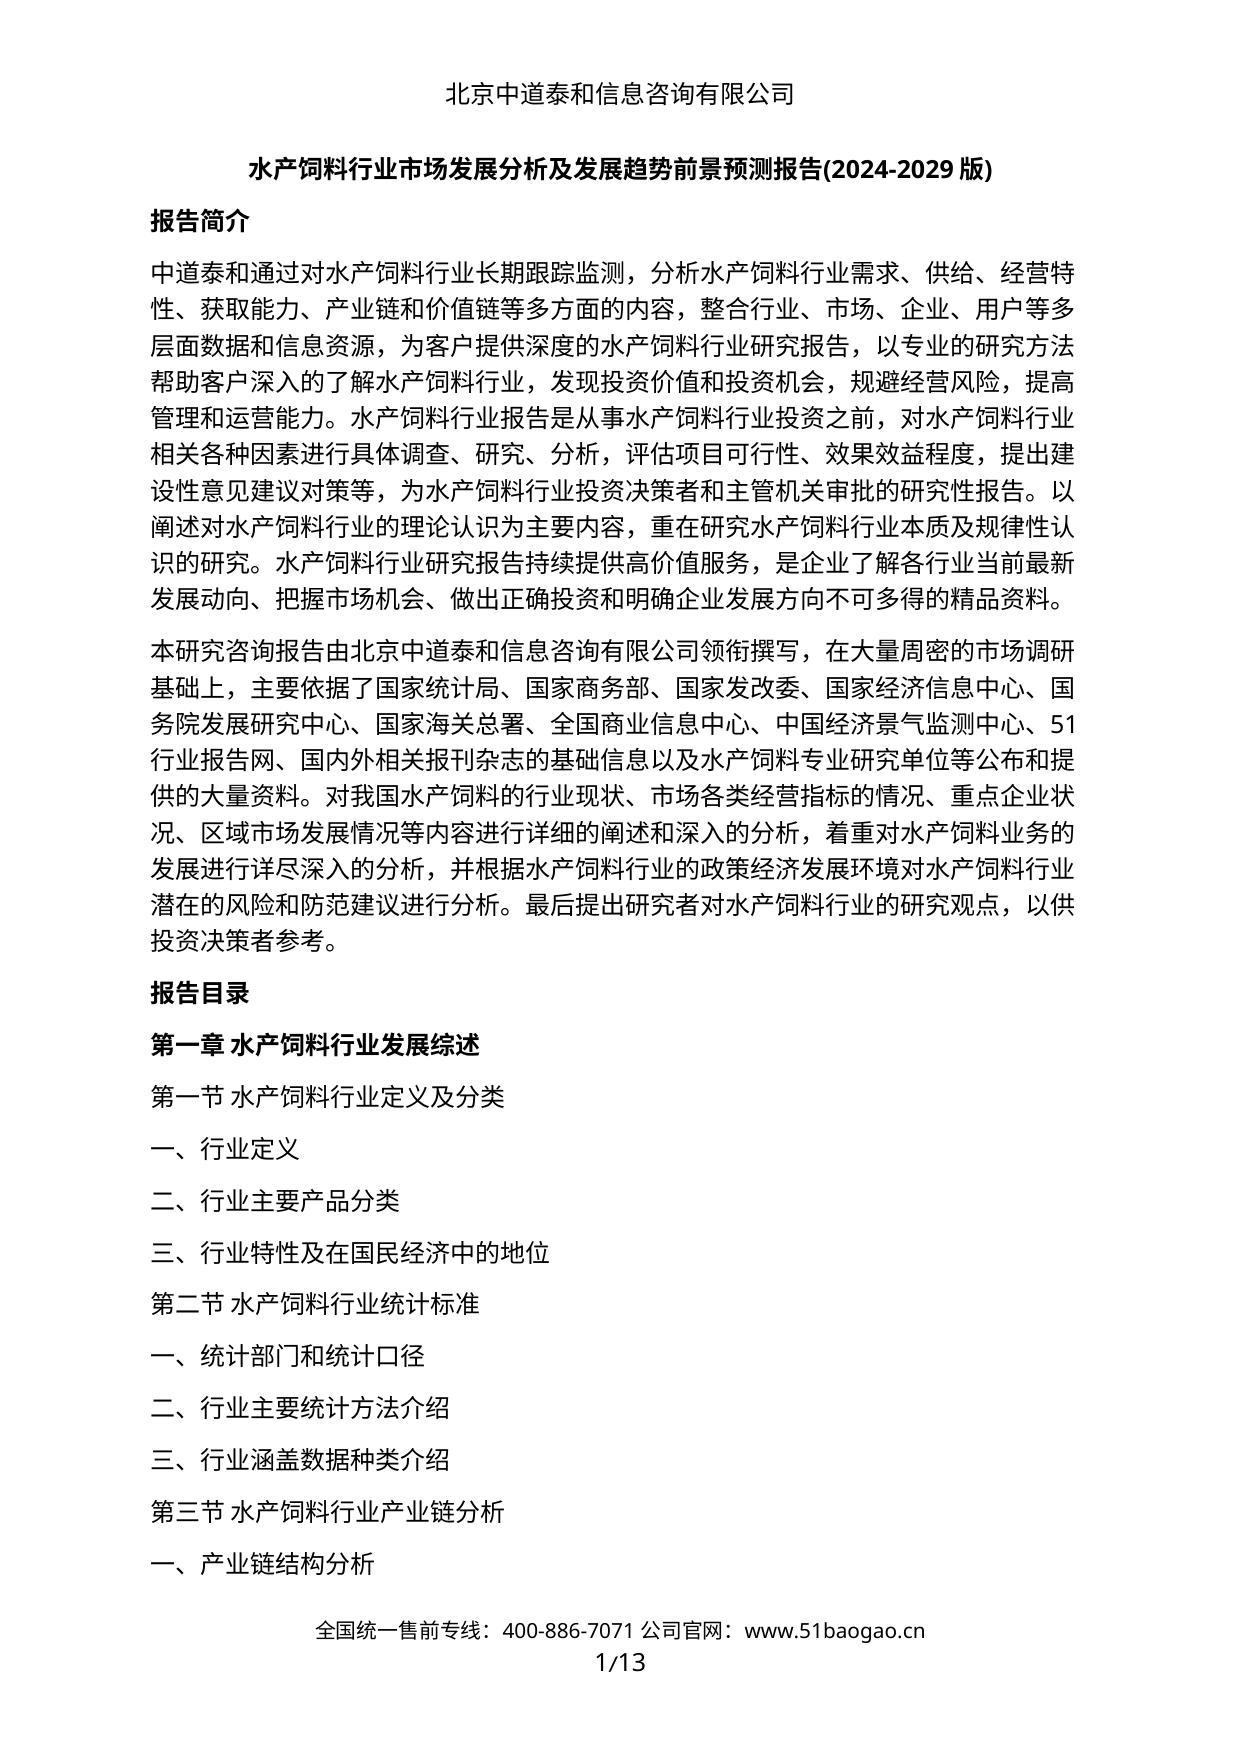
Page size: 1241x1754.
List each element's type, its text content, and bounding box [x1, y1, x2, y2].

text 二、行业主要产品分类 [150, 1181, 1090, 1217]
text 二、行业主要统计方法介绍 [150, 1389, 1090, 1425]
text 报告简介 [150, 202, 1090, 238]
text 第三节 水产饲料行业产业链分析 [150, 1492, 1090, 1529]
text 三、行业涵盖数据种类介绍 [150, 1441, 1090, 1477]
text 中道泰和通过对水产饲料行业长期跟踪监测，分析水产饲料行业需求、供给、经营特性、获取能力、产业链和价值链等多方面的内容，整合行业、市场、企业、用户等多层面数据和信息资源，为客户提供深度的水产饲料行业研究报告，以专业的研究方法帮助客户深入的了解水产饲料行业，发现投资价值和投资机会，规避经营风险，提高管理和运营能力。水产饲料行业报告是从事水产饲料行业投资之前，对水产饲料行业相关各种因素进行具体调查、研究、分析，评估项目可行性、效果效益程度，提出建设性意见建议对策等，为水产饲料行业投资决策者和主管机关审批的研究性报告。以阐述对水产饲料行业的理论认识为主要内容，重在研究水产饲料行业本质及规律性认识的研究。水产饲料行业研究报告持续提供高价值服务，是企业了解各行业当前最新发展动向、把握市场机会、做出正确投资和明确企业发展方向不可多得的精品资料。 [150, 254, 1090, 616]
text 第一节 水产饲料行业定义及分类 [150, 1077, 1090, 1114]
text 一、产业链结构分析 [150, 1544, 1090, 1581]
text 一、统计部门和统计口径 [150, 1337, 1090, 1373]
text 水产饲料行业市场发展分析及发展趋势前景预测报告(2024-2029版) [150, 150, 1090, 186]
text 第一章 水产饲料行业发展综述 [150, 1026, 1090, 1062]
text 本研究咨询报告由北京中道泰和信息咨询有限公司领衔撰写，在大量周密的市场调研基础上，主要依据了国家统计局、国家商务部、国家发改委、国家经济信息中心、国务院发展研究中心、国家海关总署、全国商业信息中心、中国经济景气监测中心、51行业报告网、国内外相关报刊杂志的基础信息以及水产饲料专业研究单位等公布和提供的大量资料。对我国水产饲料的行业现状、市场各类经营指标的情况、重点企业状况、区域市场发展情况等内容进行详细的阐述和深入的分析，着重对水产饲料业务的发展进行详尽深入的分析，并根据水产饲料行业的政策经济发展环境对水产饲料行业潜在的风险和防范建议进行分析。最后提出研究者对水产饲料行业的研究观点，以供投资决策者参考。 [150, 632, 1090, 958]
text 第二节 水产饲料行业统计标准 [150, 1285, 1090, 1321]
text 一、行业定义 [150, 1129, 1090, 1166]
text 三、行业特性及在国民经济中的地位 [150, 1233, 1090, 1269]
text 报告目录 [150, 974, 1090, 1010]
